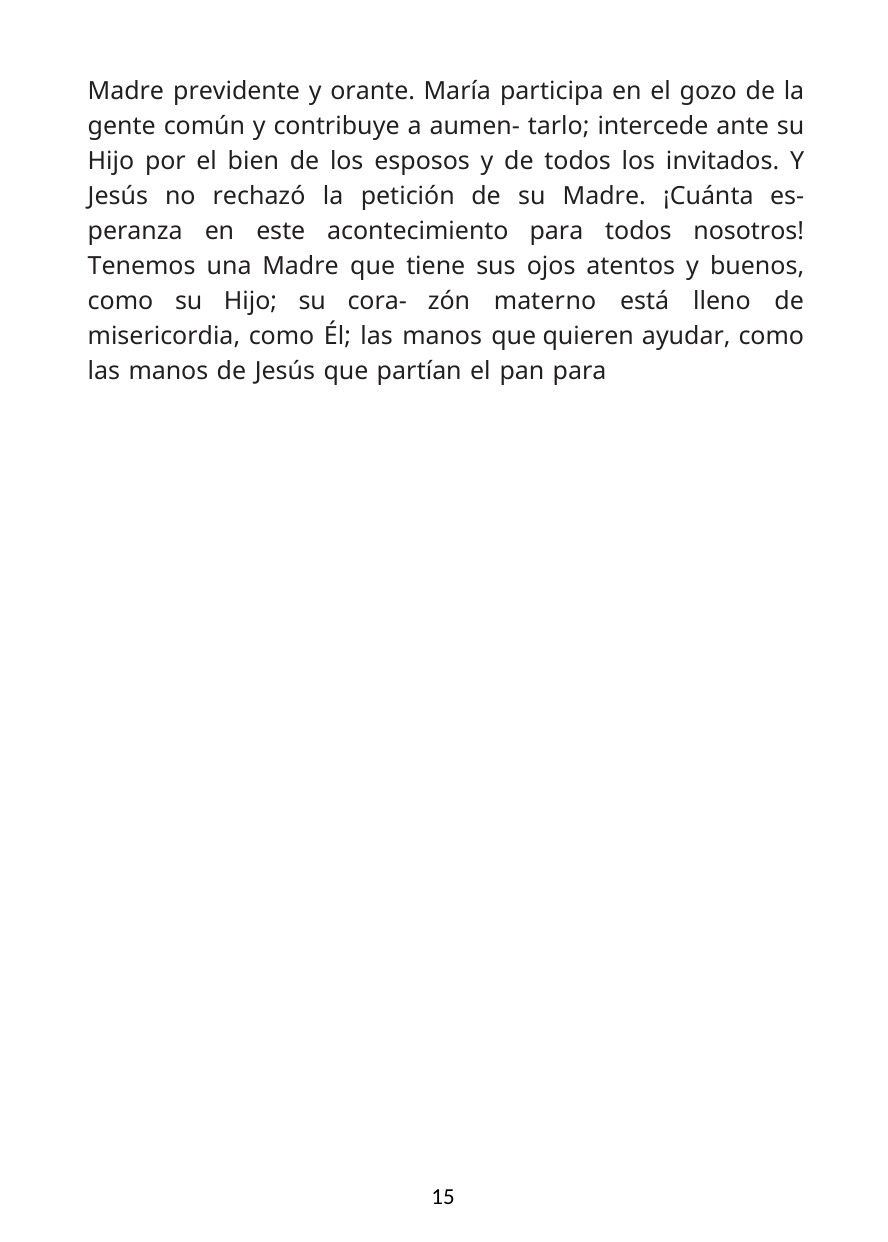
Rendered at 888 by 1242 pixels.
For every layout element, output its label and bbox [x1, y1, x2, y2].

text [87, 73, 804, 387]
